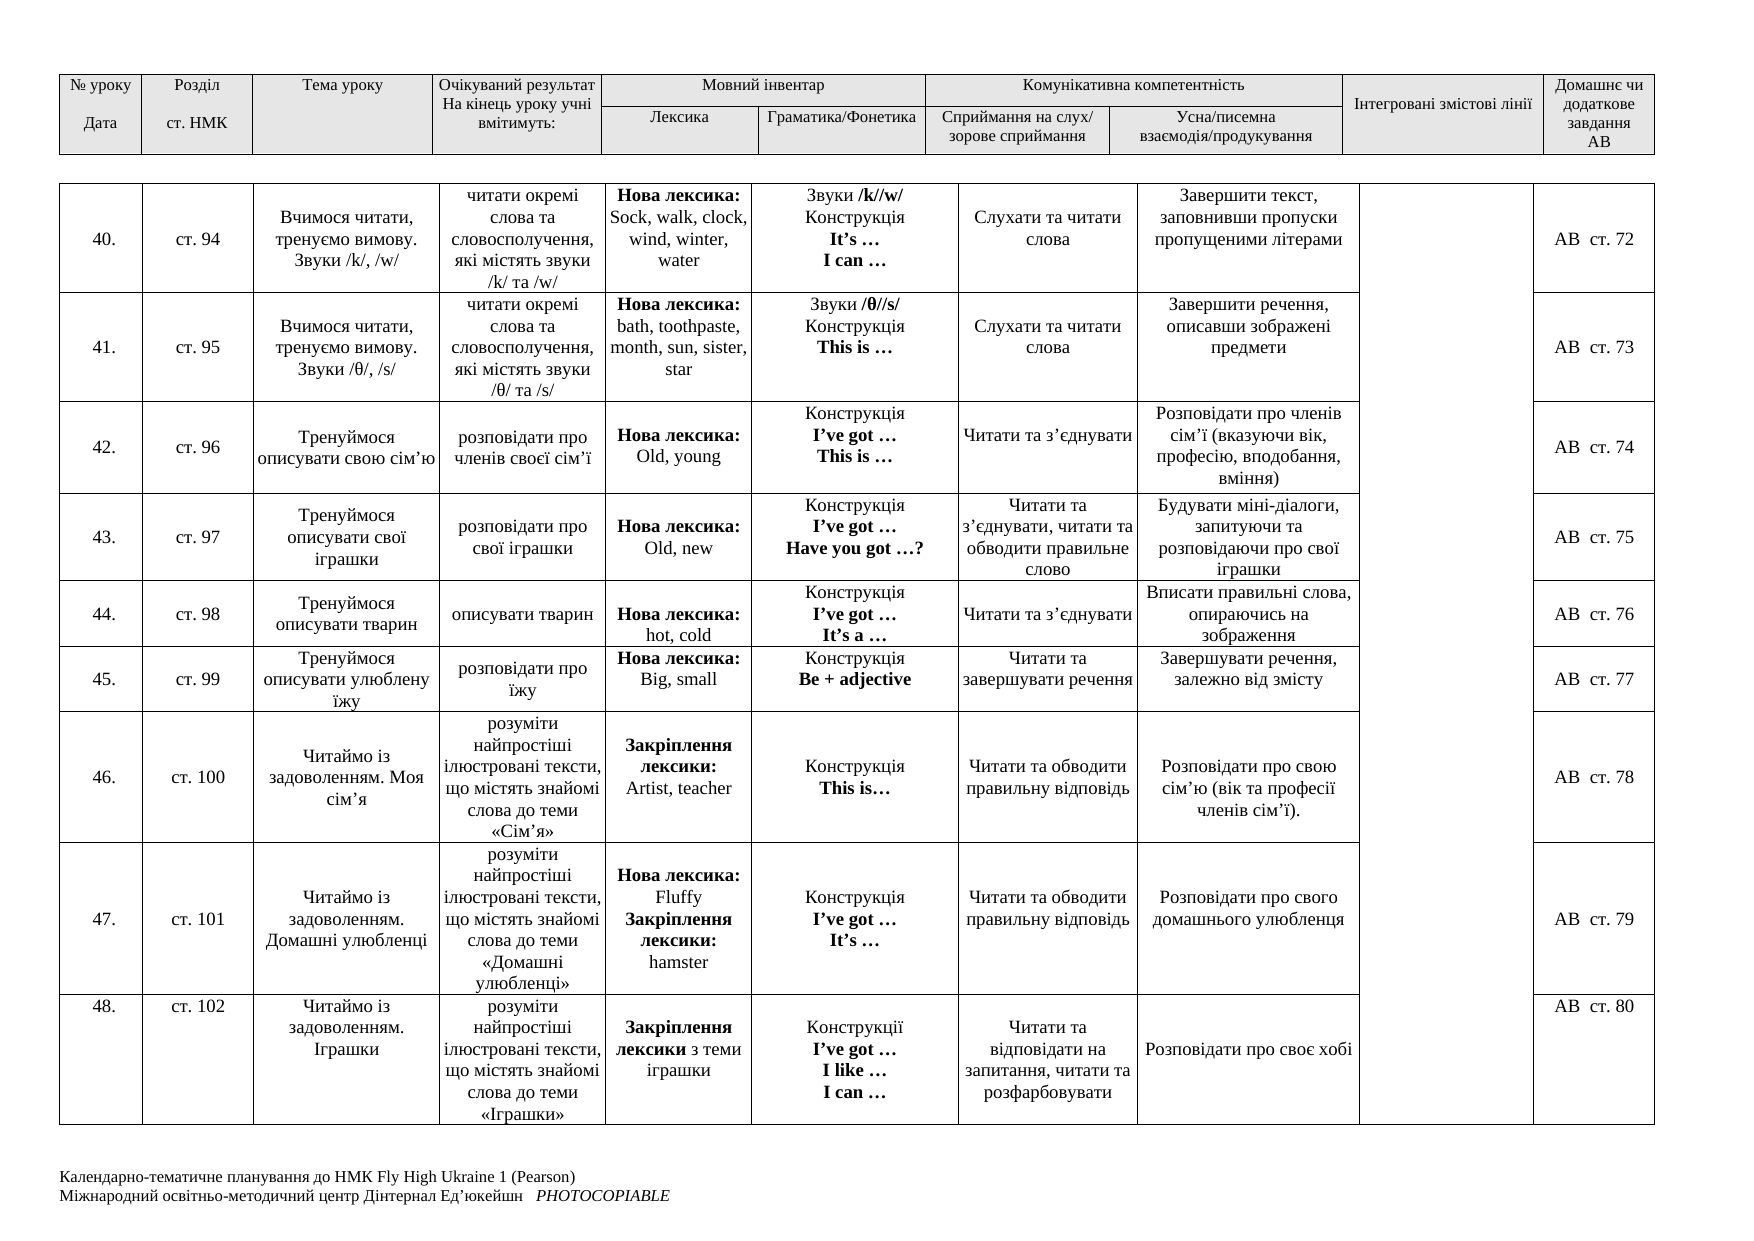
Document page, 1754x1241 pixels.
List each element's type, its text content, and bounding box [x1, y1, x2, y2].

table_cell ст. 101 [143, 843, 253, 994]
table_cell розповідати про їжу [440, 647, 605, 711]
table_cell AВ ст. 74 [1534, 402, 1654, 492]
table_cell Нова лексика: Sock, walk, clock, wind, winter, water [606, 184, 751, 292]
table_cell AВ ст. 77 [1534, 647, 1654, 711]
table_cell [60, 995, 142, 1124]
table_cell Читати та відповідати на запитання, читати та розфарбовувати [959, 995, 1137, 1124]
table_cell ст. 98 [143, 581, 253, 646]
table_cell Тренуймося описувати свою сім’ю [254, 402, 439, 492]
table_cell Тренуймося описувати свої іграшки [254, 494, 439, 580]
table_cell Завершувати речення, залежно від змісту [1138, 647, 1359, 711]
table_cell Закріплення лексики: Artist, teacher [606, 712, 751, 842]
table_cell AВ ст. 80 [1534, 995, 1654, 1124]
table_cell ст. 99 [143, 647, 253, 711]
table_cell ст. 94 [143, 184, 253, 292]
table_cell Розповідати про свого домашнього улюбленця [1138, 843, 1359, 994]
table_cell [60, 184, 142, 292]
table_cell [60, 712, 142, 842]
table_cell Вчимося читати, тренуємо вимову. Звуки /θ/, /s/ [254, 293, 439, 401]
table_cell ст. 96 [143, 402, 253, 492]
table_cell Вчимося читати, тренуємо вимову. Звуки /k/, /w/ [254, 184, 439, 292]
table_cell Закріплення лексики з теми іграшки [606, 995, 751, 1124]
table_cell AВ ст. 78 [1534, 712, 1654, 842]
table_cell Конструкція Be + adjective [752, 647, 958, 711]
table_cell Завершити речення, описавши зображені предмети [1138, 293, 1359, 401]
table_cell ст. 100 [143, 712, 253, 842]
table_cell Завершити текст, заповнивши пропуски пропущеними літерами [1138, 184, 1359, 292]
table_cell Розповідати про своє хобі [1138, 995, 1359, 1124]
table_cell Читати та з’єднувати [959, 402, 1137, 492]
table_cell Конструкції I’ve got … I like … I can … [752, 995, 958, 1124]
table_cell [60, 843, 142, 994]
table_cell Конструкція I’ve got … It’s a … [752, 581, 958, 646]
table_cell розуміти найпростіші ілюстровані тексти, що містять знайомі слова до теми «Домашні улюбленці» [440, 843, 605, 994]
table_cell Читати та з’єднувати, читати та обводити правильне слово [959, 494, 1137, 580]
table_cell ст. 97 [143, 494, 253, 580]
table_cell ст. 102 [143, 995, 253, 1124]
table_cell Нова лексика: Big, small [606, 647, 751, 711]
table_cell описувати тварин [440, 581, 605, 646]
table_cell AВ ст. 73 [1534, 293, 1654, 401]
table_cell Нова лексика: Fluffy Закріплення лексики: hamster [606, 843, 751, 994]
table_cell Читаймо із задоволенням. Моя сім’я [254, 712, 439, 842]
table_cell розповідати про свої іграшки [440, 494, 605, 580]
table_cell Нова лексика: bath, toothpaste, month, sun, sister, star [606, 293, 751, 401]
table_cell [60, 293, 142, 401]
table_cell розповідати про членів своєї сім’ї [440, 402, 605, 492]
table_cell Читати та обводити правильну відповідь [959, 712, 1137, 842]
table_cell Розповідати про свою сім’ю (вік та професії членів сім’ї). [1138, 712, 1359, 842]
table_cell AВ ст. 79 [1534, 843, 1654, 994]
table_cell Розповідати про членів сім’ї (вказуючи вік, професію, вподобання, вміння) [1138, 402, 1359, 492]
table_cell Звуки /θ//s/ Конструкція This is … [752, 293, 958, 401]
table_cell [60, 581, 142, 646]
table_cell AВ ст. 75 [1534, 494, 1654, 580]
table_cell розуміти найпростіші ілюстровані тексти, що містять знайомі слова до теми «Іграшки» [440, 995, 605, 1124]
table_cell Конструкція I’ve got … It’s … [752, 843, 958, 994]
table_cell розуміти найпростіші ілюстровані тексти, що містять знайомі слова до теми «Сім’я» [440, 712, 605, 842]
table_cell Читаймо із задоволенням. Домашні улюбленці [254, 843, 439, 994]
table_cell Читати та обводити правильну відповідь [959, 843, 1137, 994]
table_cell ст. 95 [143, 293, 253, 401]
table_cell Нова лексика: Old, young [606, 402, 751, 492]
table_cell Конструкція This is… [752, 712, 958, 842]
table_cell Слухати та читати слова [959, 293, 1137, 401]
table_cell [60, 647, 142, 711]
table_cell Читаймо із задоволенням. Іграшки [254, 995, 439, 1124]
table_cell Нова лексика: Old, new [606, 494, 751, 580]
table_cell Тренуймося описувати улюблену їжу [254, 647, 439, 711]
table_cell Читати та завершувати речення [959, 647, 1137, 711]
table_cell читати окремі слова та словосполучення, які містять звуки /θ/ та /s/ [440, 293, 605, 401]
table_cell Будувати міні-діалоги, запитуючи та розповідаючи про свої іграшки [1138, 494, 1359, 580]
table_cell Тренуймося описувати тварин [254, 581, 439, 646]
table_cell [60, 402, 142, 492]
table_cell Нова лексика: hot, cold [606, 581, 751, 646]
table_cell Конструкція I’ve got … This is … [752, 402, 958, 492]
table_cell Звуки /k//w/ Конструкція It’s … I can … [752, 184, 958, 292]
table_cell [959, 184, 1137, 292]
table_cell Вписати правильні слова, опираючись на зображення [1138, 581, 1359, 646]
table_cell Читати та з’єднувати [959, 581, 1137, 646]
table_cell Конструкція I’ve got … Have you got …? [752, 494, 958, 580]
table_cell читати окремі слова та словосполучення, які містять звуки /k/ та /w/ [440, 184, 605, 292]
table_cell AВ ст. 76 [1534, 581, 1654, 646]
table_cell AВ ст. 72 [1534, 184, 1654, 292]
table_cell [60, 494, 142, 580]
